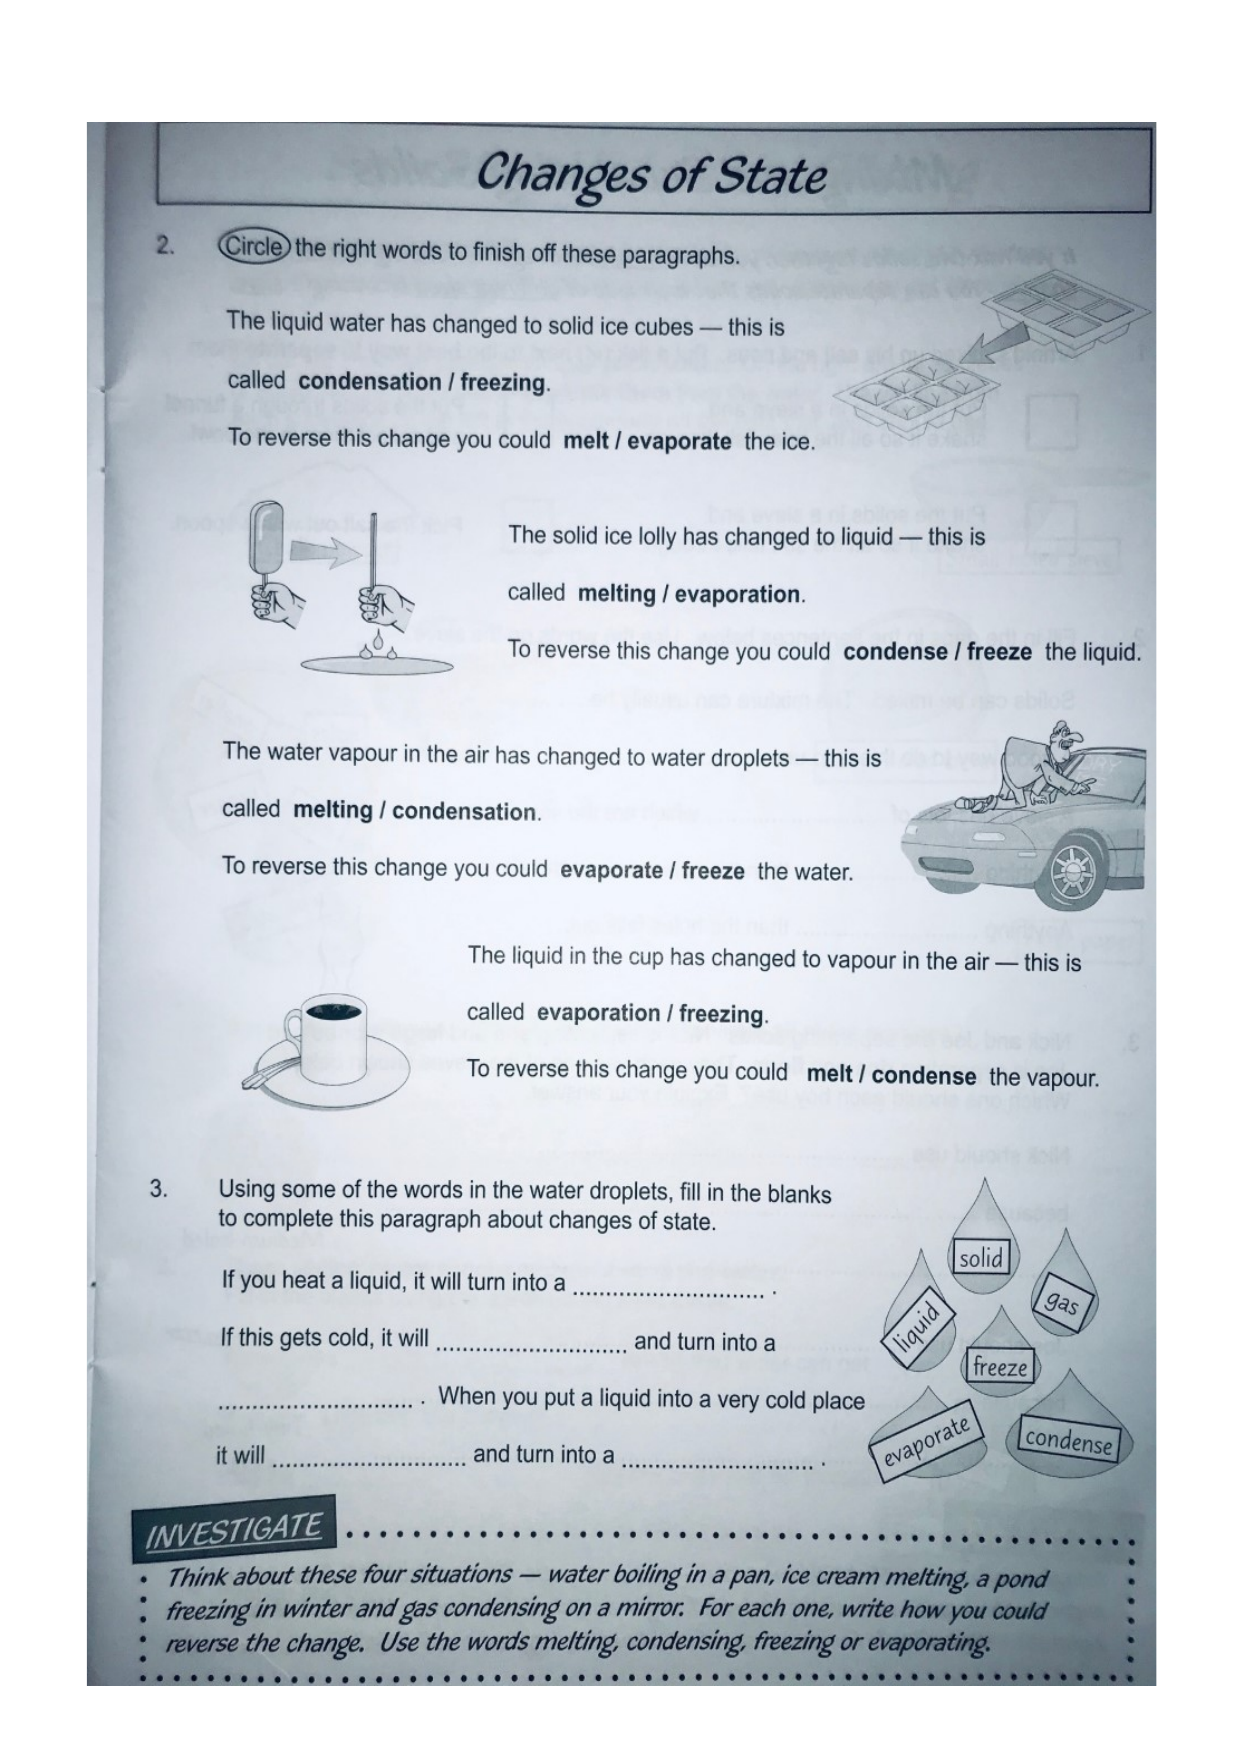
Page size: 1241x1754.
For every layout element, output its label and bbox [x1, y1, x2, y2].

picture [86, 122, 1157, 1686]
